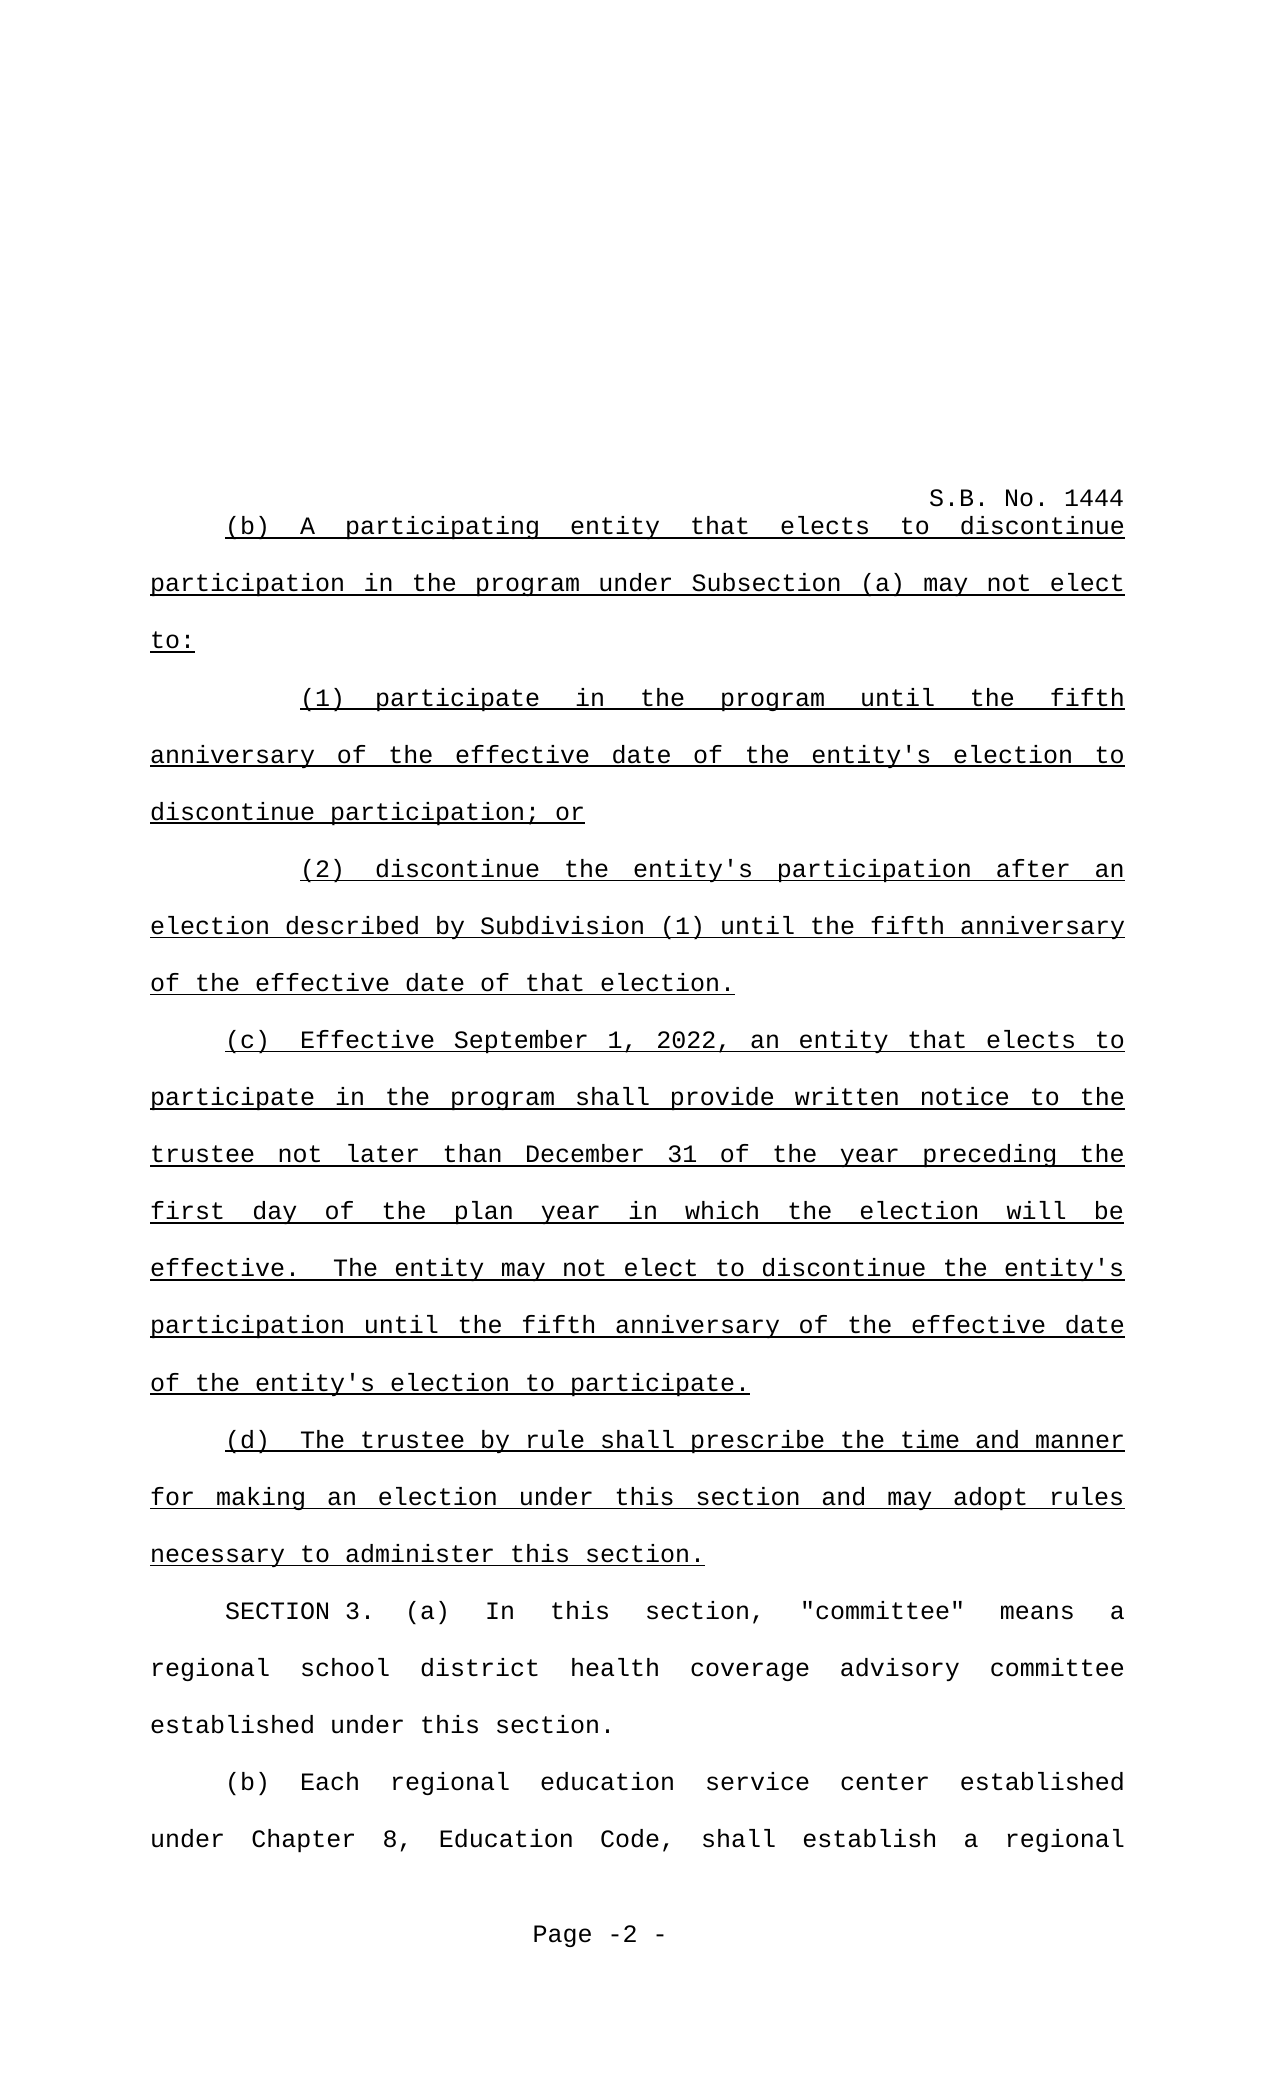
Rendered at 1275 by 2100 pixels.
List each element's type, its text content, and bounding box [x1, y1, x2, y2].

text (c) Effective September 1, 2022, an entity that elects to participate in the program shall provide written notice to the trustee not later than December 31 of the year preceding the first day of the plan year in which the election will be effective. The entity may not elect to discontinue the entity's participation until the fifth anniversary of the effective date of the entity's election to participate. [150, 1027, 1125, 1108]
text (2) discontinue the entity's participation after an election described by Subdivision (1) until the fifth anniversary of the effective date of that election. [150, 938, 1125, 999]
text (d) The trustee by rule shall prescribe the time and manner for making an election under this section and may adopt rules necessary to administer this section. [150, 1427, 1125, 1508]
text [150, 1769, 1125, 1855]
text (1) participate in the program until the fifth anniversary of the effective date of the entity's election to discontinue participation; or [150, 767, 1125, 828]
text (b) A participating entity that elects to discontinue participation in the program under Subsection (a) may not elect to: [150, 514, 1125, 594]
text (b) A participating entity that elects to discontinue participation in the program under Subsection (a) may not elect to: [150, 596, 1125, 656]
text (2) discontinue the entity's participation after an election described by Subdivision (1) until the fifth anniversary of the effective date of that election. [150, 856, 1125, 937]
text (d) The trustee by rule shall prescribe the time and manner for making an election under this section and may adopt rules necessary to administer this section. [150, 1509, 1125, 1570]
text (c) Effective September 1, 2022, an entity that elects to participate in the program shall provide written notice to the trustee not later than December 31 of the year preceding the first day of the plan year in which the election will be effective. The entity may not elect to discontinue the entity's participation until the fifth anniversary of the effective date of the entity's election to participate. [150, 1338, 1125, 1398]
text (c) Effective September 1, 2022, an entity that elects to participate in the program shall provide written notice to the trustee not later than December 31 of the year preceding the first day of the plan year in which the election will be effective. The entity may not elect to discontinue the entity's participation until the fifth anniversary of the effective date of the entity's election to participate. [150, 1110, 1125, 1165]
text SECTION 3. (a) In this section, "committee" means a regional school district health coverage advisory committee established under this section. [150, 1598, 1125, 1741]
text (1) participate in the program until the fifth anniversary of the effective date of the entity's election to discontinue participation; or [150, 685, 1125, 765]
text (c) Effective September 1, 2022, an entity that elects to participate in the program shall provide written notice to the trustee not later than December 31 of the year preceding the first day of the plan year in which the election will be effective. The entity may not elect to discontinue the entity's participation until the fifth anniversary of the effective date of the entity's election to participate. [150, 1281, 1125, 1336]
text (c) Effective September 1, 2022, an entity that elects to participate in the program shall provide written notice to the trustee not later than December 31 of the year preceding the first day of the plan year in which the election will be effective. The entity may not elect to discontinue the entity's participation until the fifth anniversary of the effective date of the entity's election to participate. [150, 1167, 1125, 1279]
